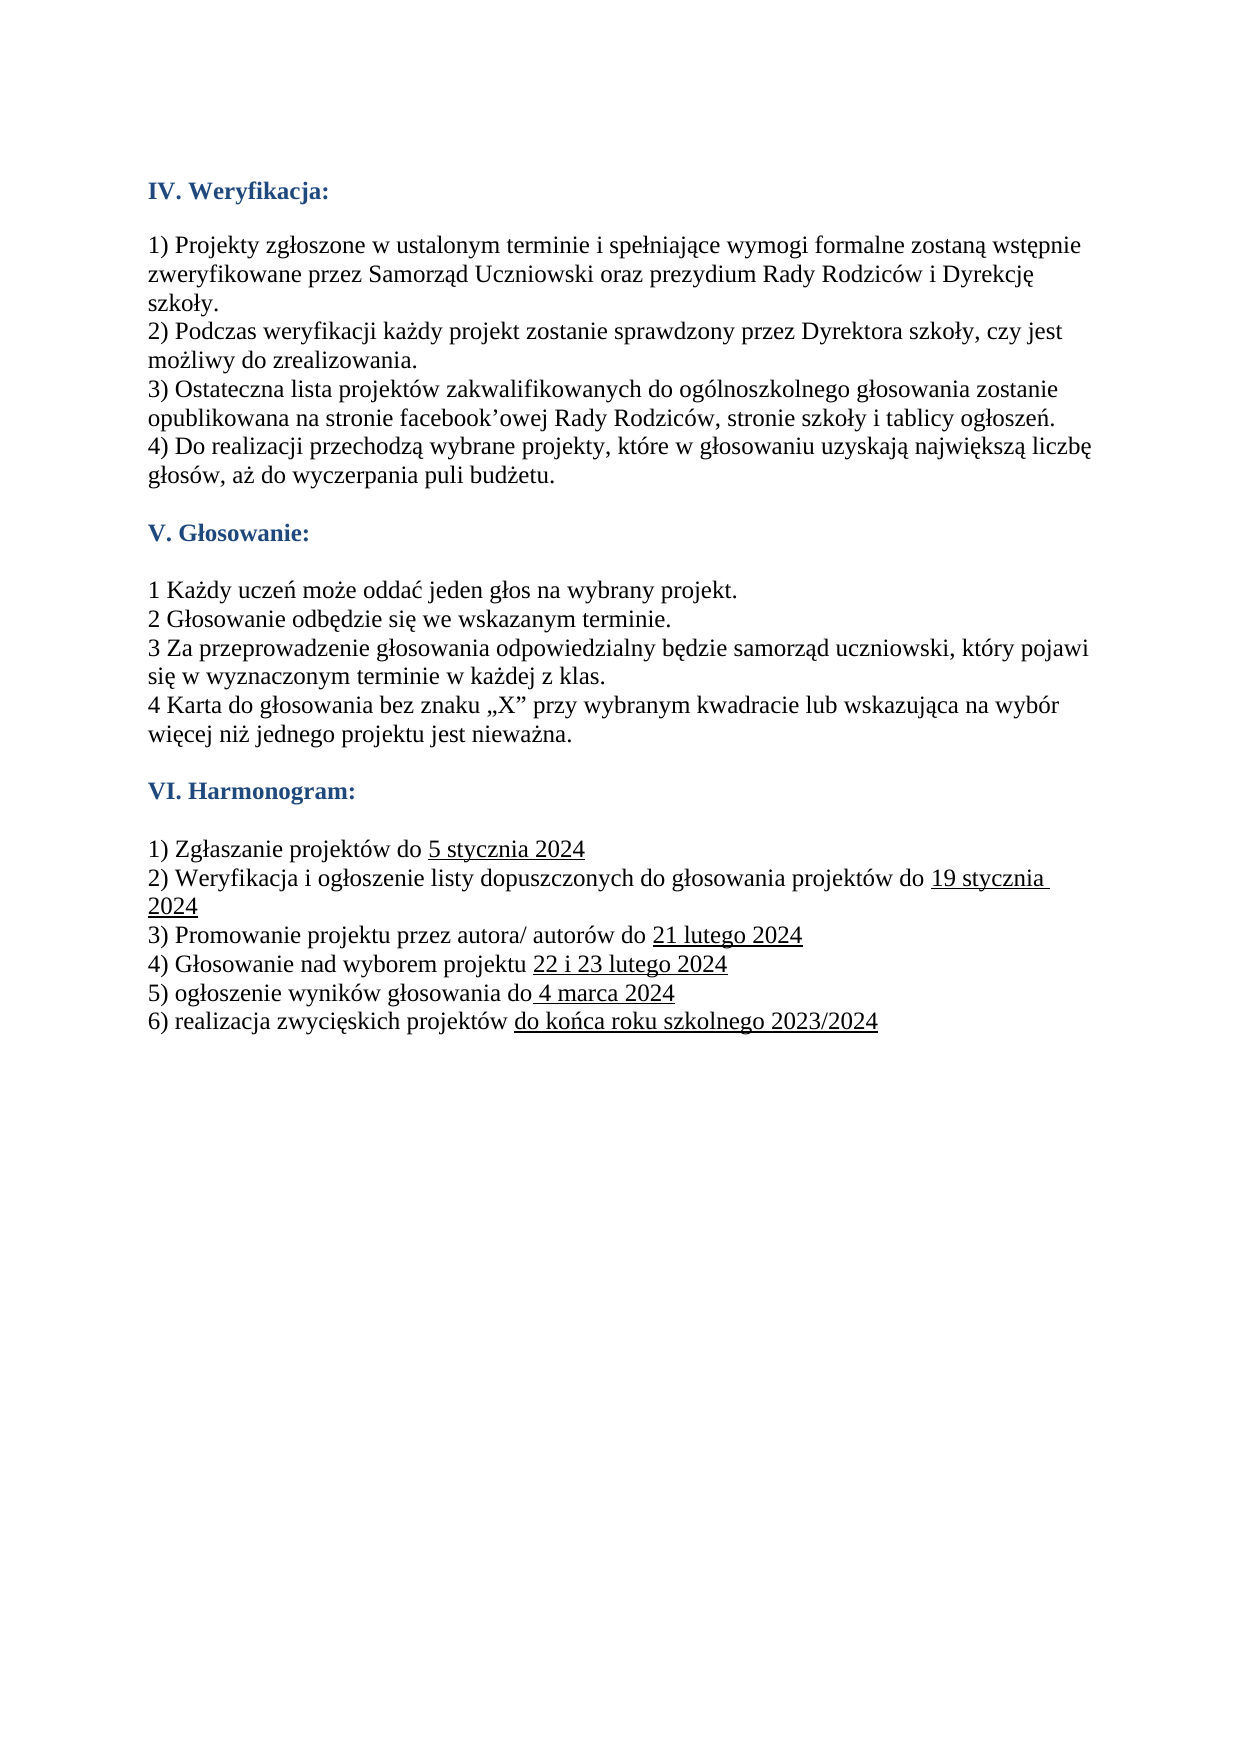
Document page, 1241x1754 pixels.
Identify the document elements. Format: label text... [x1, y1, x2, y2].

text 1) Projekty zgłoszone w ustalonym terminie i spełniające wymogi formalne zostaną wstępnie zweryfikowane przez Samorząd Uczniowski oraz prezydium Rady Rodziców i Dyrekcję szkoły. [148, 230, 1093, 316]
text 1 Każdy uczeń może oddać jeden głos na wybrany projekt. [148, 575, 1093, 604]
text V. Głosowanie: [148, 518, 1093, 546]
text 6) realizacja zwycięskich projektów do końca roku szkolnego 2023/2024 [148, 1006, 1093, 1035]
text 5) ogłoszenie wyników głosowania do 4 marca 2024 [148, 978, 1093, 1006]
text 2 Głosowanie odbędzie się we wskazanym terminie. [148, 604, 1093, 633]
text 3) Ostateczna lista projektów zakwalifikowanych do ogólnoszkolnego głosowania zostanie opublikowana na stronie facebook’owej Rady Rodziców, stronie szkoły i tablicy ogłoszeń. [148, 374, 1093, 431]
text 2) Weryfikacja i ogłoszenie listy dopuszczonych do głosowania projektów do 19 stycznia 2024 [148, 863, 1093, 920]
text 2) Podczas weryfikacji każdy projekt zostanie sprawdzony przez Dyrektora szkoły, czy jest możliwy do zrealizowania. [148, 316, 1093, 374]
text 3) Promowanie projektu przez autora/ autorów do 21 lutego 2024 [148, 920, 1093, 949]
text 3 Za przeprowadzenie głosowania odpowiedzialny będzie samorząd uczniowski, który pojawi się w wyznaczonym terminie w każdej z klas. [148, 633, 1093, 690]
text 4) Do realizacji przechodzą wybrane projekty, które w głosowaniu uzyskają największą liczbę głosów, aż do wyczerpania puli budżetu. [148, 431, 1093, 489]
text 1) Zgłaszanie projektów do 5 stycznia 2024 [148, 834, 1093, 863]
text 4 Karta do głosowania bez znaku „X” przy wybranym kwadracie lub wskazująca na wybór więcej niż jednego projektu jest nieważna. [148, 690, 1093, 748]
text VI. Harmonogram: [148, 776, 1093, 805]
text 4) Głosowanie nad wyborem projektu 22 i 23 lutego 2024 [148, 949, 1093, 978]
text IV. Weryfikacja: [148, 176, 1093, 205]
